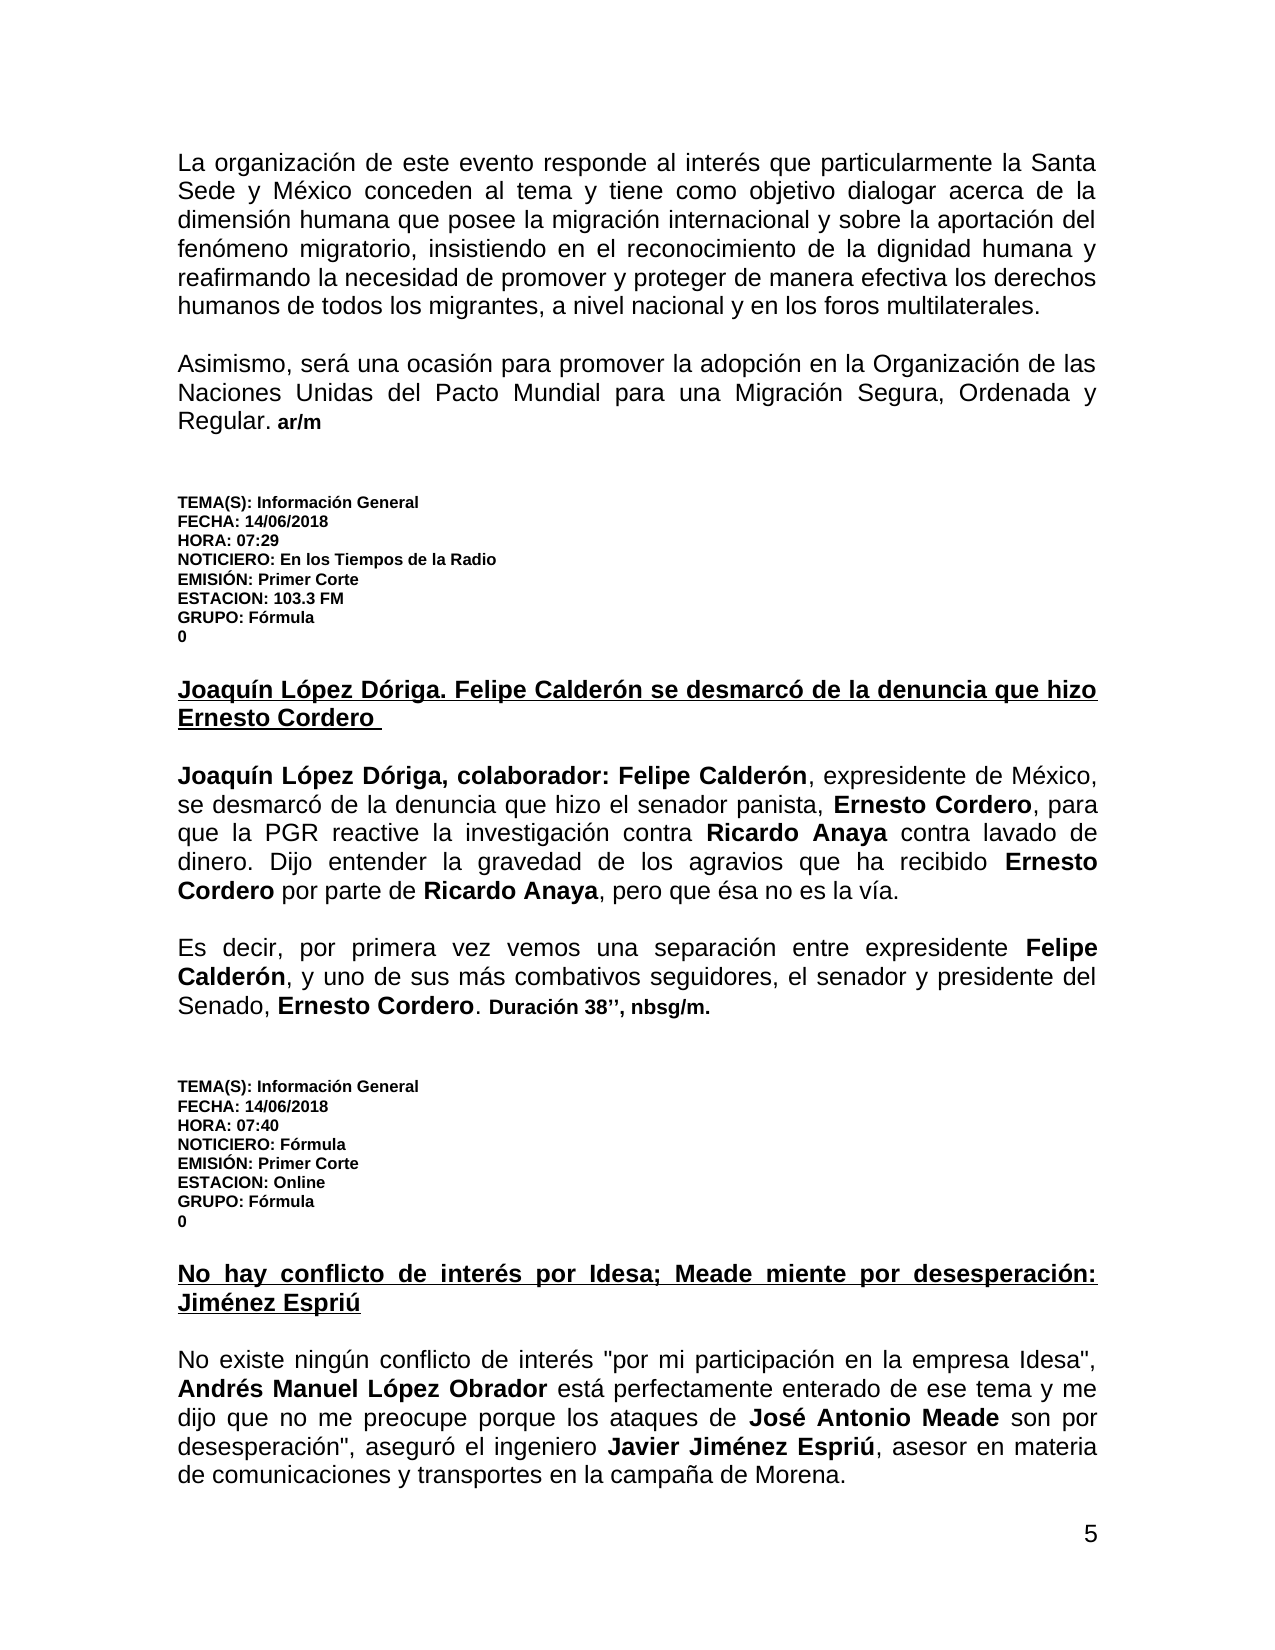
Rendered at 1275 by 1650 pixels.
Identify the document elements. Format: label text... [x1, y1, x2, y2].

text NOTICIERO: En los Tiempos de la Radio [177, 550, 1098, 569]
text TEMA(S): Información General [177, 1077, 1098, 1096]
text ESTACION: 103.3 FM [177, 588, 1098, 608]
text EMISIÓN: Primer Corte [177, 1154, 1098, 1173]
text ESTACION: Online [177, 1173, 1098, 1192]
text GRUPO: Fórmula [177, 608, 1098, 627]
text No existe ningún conflicto de interés "por mi participación en la empresa Idesa", Andrés Manuel López Obrador está perfectamente enterado de ese tema y me dijo que no me preocupe porque los ataques de José Antonio Meade son por desesperación", aseguró el ingeniero Javier Jiménez Espriú, asesor en materia de comunicaciones y transportes en la campaña de Morena. [177, 1346, 1098, 1489]
text NOTICIERO: Fórmula [177, 1135, 1098, 1154]
text No hay conflicto de interés por Idesa; Meade miente por desesperación: Jiménez Espriú [177, 1259, 1098, 1284]
text TEMA(S): Información General [177, 493, 1098, 512]
text Es decir, por primera vez vemos una separación entre expresidente Felipe Calderón, y uno de sus más combativos seguidores, el senador y presidente del Senado, Ernesto Cordero. Duración 38’’, nbsg/m. [177, 933, 1098, 1020]
text HORA: 07:40 [177, 1116, 1098, 1135]
text GRUPO: Fórmula [177, 1192, 1098, 1211]
text Joaquín López Dóriga, colaborador: Felipe Calderón, expresidente de México, se desmarcó de la denuncia que hizo el senador panista, Ernesto Cordero, para que la PGR reactive la investigación contra Ricardo Anaya contra lavado de dinero. Dijo entender la gravedad de los agravios que ha recibido Ernesto Cordero por parte de Ricardo Anaya, pero que ésa no es la vía. [177, 761, 1098, 905]
text No hay conflicto de interés por Idesa; Meade miente por desesperación: Jiménez Espriú [177, 1285, 1098, 1317]
text Asimismo, será una ocasión para promover la adopción en la Organización de las Naciones Unidas del Pacto Mundial para una Migración Segura, Ordenada y Regular. ar/m [177, 349, 1098, 435]
text EMISIÓN: Primer Corte [177, 569, 1098, 588]
text FECHA: 14/06/2018 [177, 512, 1098, 531]
text 0 [177, 627, 1098, 646]
text HORA: 07:29 [177, 531, 1098, 550]
text Joaquín López Dóriga. Felipe Calderón se desmarcó de la denuncia que hizo Ernesto Cordero [177, 675, 1098, 700]
text Joaquín López Dóriga. Felipe Calderón se desmarcó de la denuncia que hizo Ernesto Cordero [177, 701, 1098, 732]
text 0 [177, 1211, 1098, 1231]
text La organización de este evento responde al interés que particularmente la Santa Sede y México conceden al tema y tiene como objetivo dialogar acerca de la dimensión humana que posee la migración internacional y sobre la aportación del fenómeno migratorio, insistiendo en el reconocimiento de la dignidad humana y reafirmando la necesidad de promover y proteger de manera efectiva los derechos humanos de todos los migrantes, a nivel nacional y en los foros multilaterales. [177, 148, 1098, 320]
text FECHA: 14/06/2018 [177, 1096, 1098, 1116]
